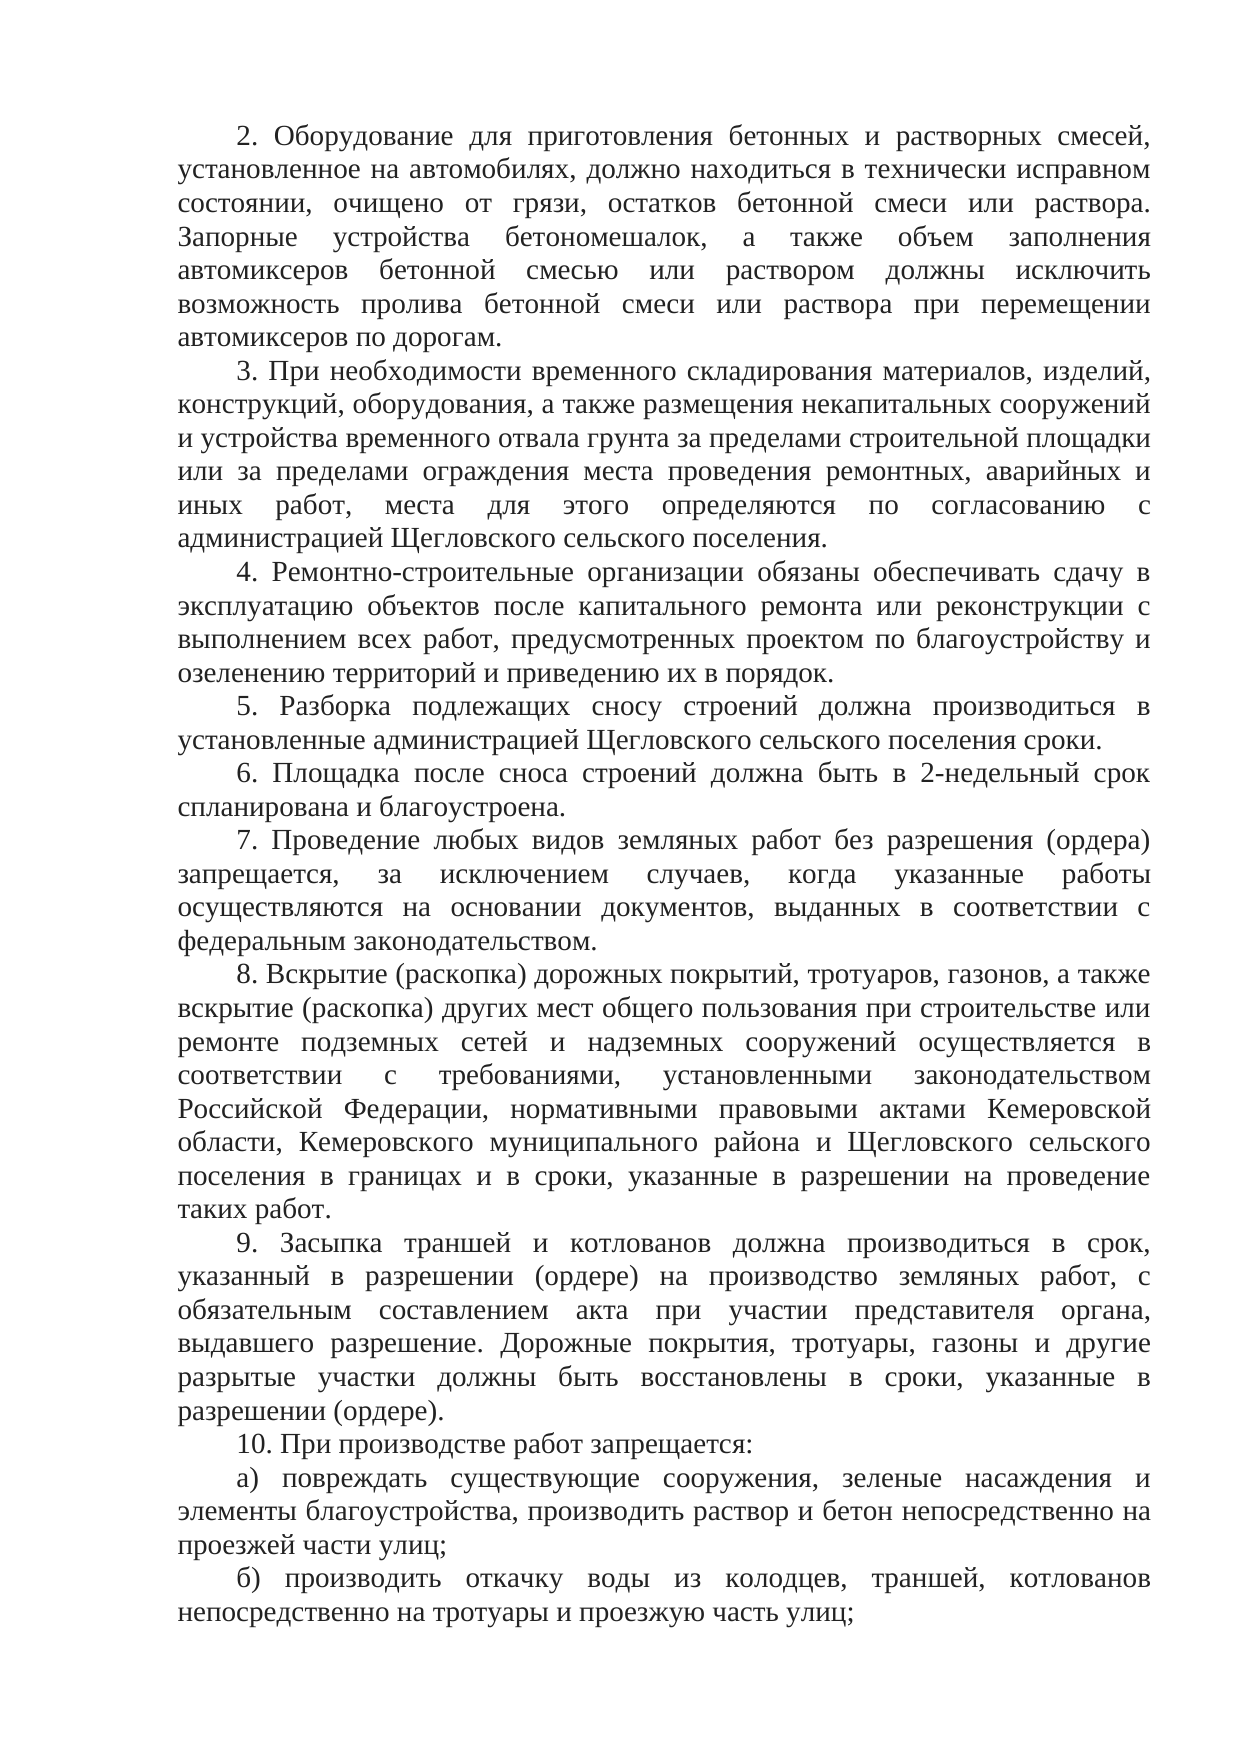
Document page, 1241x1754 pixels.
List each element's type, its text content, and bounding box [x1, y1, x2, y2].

text б) производить откачку воды из колодцев, траншей, котлованов непосредственно на тротуары и проезжую часть улиц; [177, 1560, 1152, 1627]
text 10. При производстве работ запрещается: [177, 1426, 1152, 1460]
text а) повреждать существующие сооружения, зеленые насаждения и элементы благоустройства, производить раствор и бетон непосредственно на проезжей части улиц; [177, 1460, 1152, 1560]
text 4. Ремонтно-строительные организации обязаны обеспечивать сдачу в эксплуатацию объектов после капитального ремонта или реконструкции с выполнением всех работ, предусмотренных проектом по благоустройству и озеленению территорий и приведению их в порядок. [177, 554, 1152, 688]
text 5. Разборка подлежащих сносу строений должна производиться в установленные администрацией Щегловского сельского поселения сроки. [177, 688, 1152, 755]
text 2. Оборудование для приготовления бетонных и растворных смесей, установленное на автомобилях, должно находиться в технически исправном состоянии, очищено от грязи, остатков бетонной смеси или раствора. Запорные устройства бетономешалок, а также объем заполнения автомиксеров бетонной смесью или раствором должны исключить возможность пролива бетонной смеси или раствора при перемещении автомиксеров по дорогам. [177, 118, 1152, 353]
text 6. Площадка после сноса строений должна быть в 2-недельный срок спланирована и благоустроена. [177, 755, 1152, 822]
text 7. Проведение любых видов земляных работ без разрешения (ордера) запрещается, за исключением случаев, когда указанные работы осуществляются на основании документов, выданных в соответствии с федеральным законодательством. [177, 822, 1152, 957]
text 8. Вскрытие (раскопка) дорожных покрытий, тротуаров, газонов, а также вскрытие (раскопка) других мест общего пользования при строительстве или ремонте подземных сетей и надземных сооружений осуществляется в соответствии с требованиями, установленными законодательством Российской Федерации, нормативными правовыми актами Кемеровской области, Кемеровского муниципального района и Щегловского сельского поселения в границах и в сроки, указанные в разрешении на проведение таких работ. [177, 957, 1152, 1225]
text 9. Засыпка траншей и котлованов должна производиться в срок, указанный в разрешении (ордере) на производство земляных работ, с обязательным составлением акта при участии представителя органа, выдавшего разрешение. Дорожные покрытия, тротуары, газоны и другие разрытые участки должны быть восстановлены в сроки, указанные в разрешении (ордере). [177, 1225, 1152, 1426]
text 3. При необходимости временного складирования материалов, изделий, конструкций, оборудования, а также размещения некапитальных сооружений и устройства временного отвала грунта за пределами строительной площадки или за пределами ограждения места проведения ремонтных, аварийных и иных работ, места для этого определяются по согласованию с администрацией Щегловского сельского поселения. [177, 353, 1152, 554]
